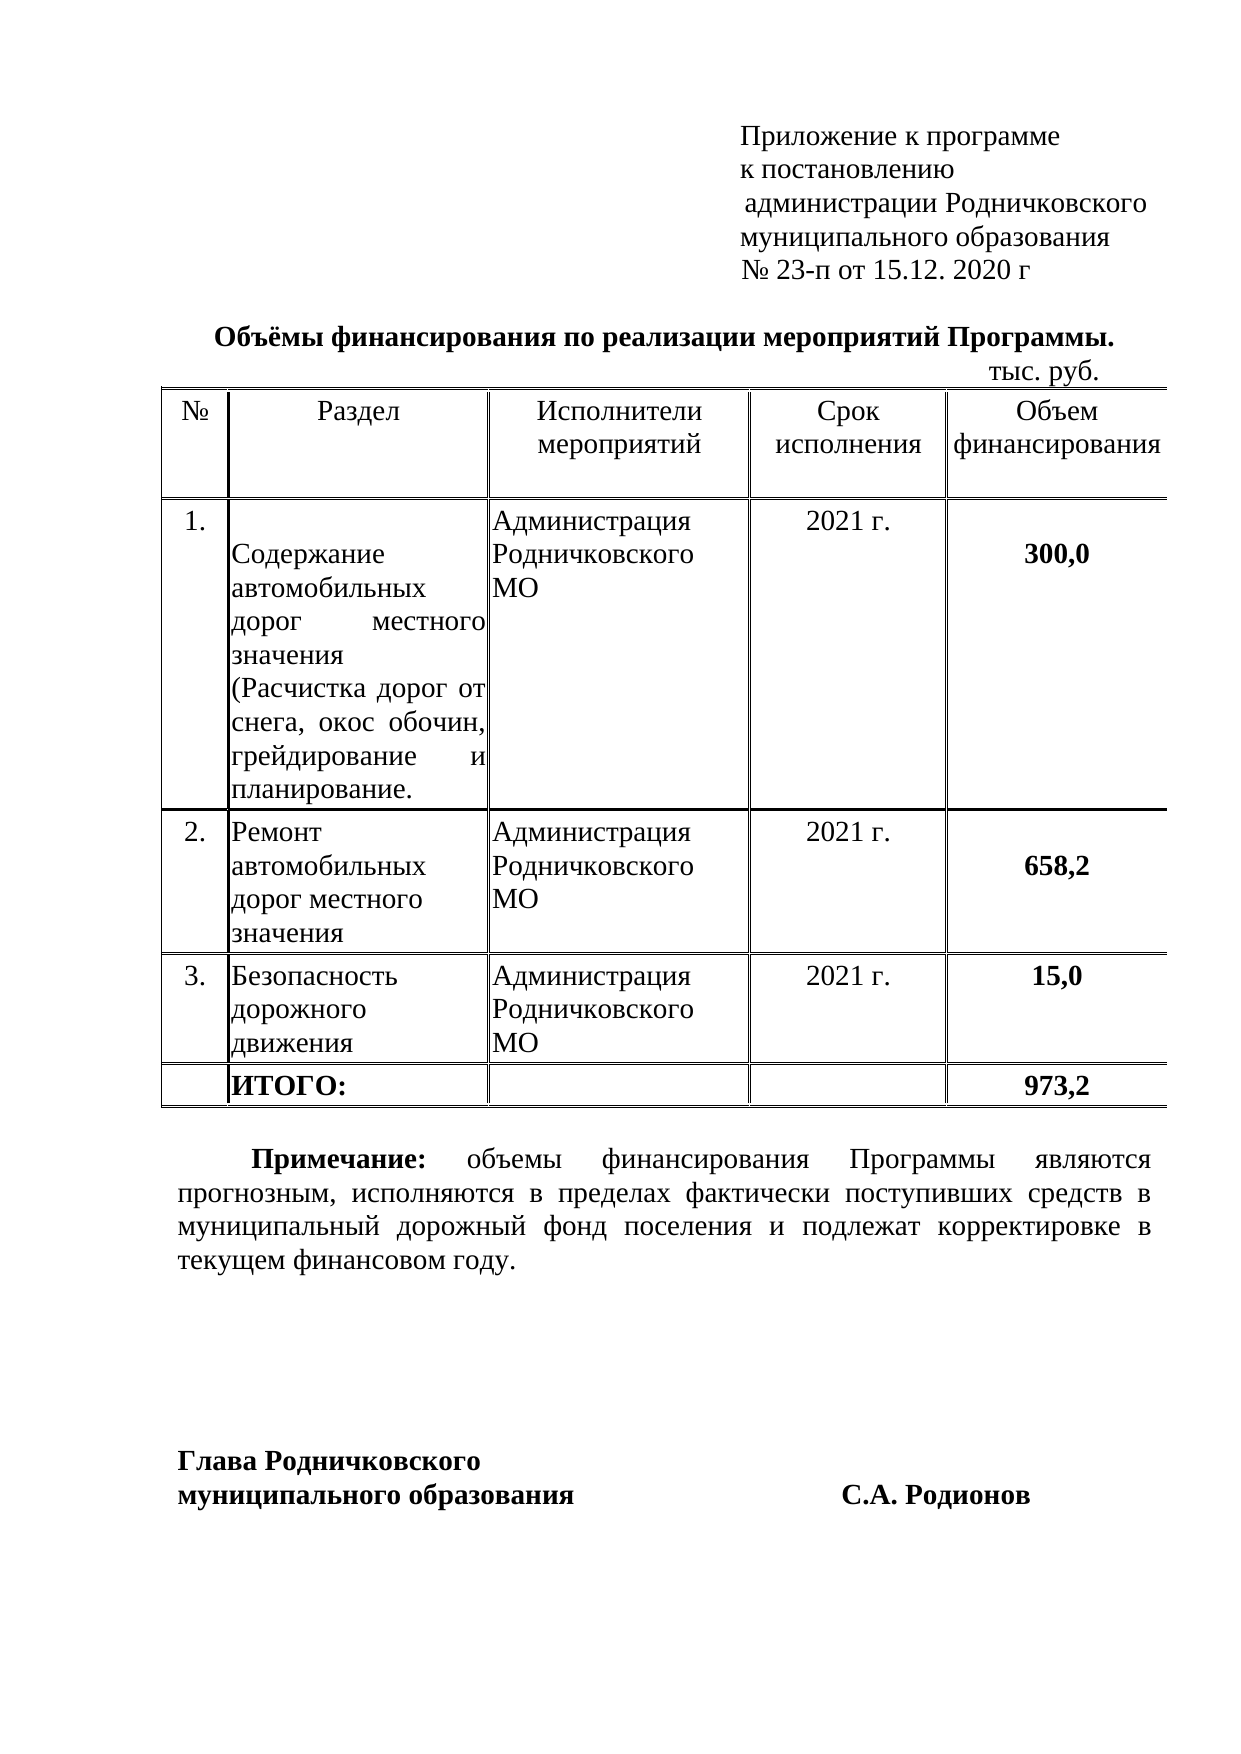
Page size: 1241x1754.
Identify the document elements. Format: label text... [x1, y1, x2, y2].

table_cell 973,2 [947, 1065, 1167, 1105]
table_cell [489, 1065, 750, 1105]
table_cell [162, 1065, 228, 1105]
table_cell Администрация Родничковского МО [490, 955, 748, 1062]
table_cell 2021 г. [751, 811, 945, 952]
text № 23-п от 15.12. 2020 г [620, 252, 1152, 286]
table_cell 1. [162, 500, 227, 808]
table_cell Администрация Родничковского МО [490, 500, 748, 808]
text Глава Родничковского [177, 1443, 1152, 1477]
text Примечание: объемы финансирования Программы являются прогнозным, исполняются в пределах фактически поступивших средств в муниципальный дорожный фонд поселения и подлежат корректировке в текущем финансовом году. [177, 1141, 1152, 1276]
table_header № [162, 388, 228, 497]
table_cell 300,0 [948, 500, 1167, 808]
table_cell [750, 1065, 947, 1105]
text муниципального образования С.А. Родионов [177, 1477, 1152, 1510]
table_header Раздел [228, 390, 489, 497]
table_cell ИТОГО: [228, 1065, 489, 1105]
table_cell 2021 г. [751, 500, 945, 808]
table_cell 3. [162, 955, 227, 1062]
table_cell 15,0 [948, 955, 1167, 1062]
text к постановлению [666, 152, 1152, 185]
table_cell Ремонт автомобильных дорог местного значения [230, 811, 487, 952]
table_cell 2021 г. [751, 955, 945, 1062]
text муниципального образования [693, 219, 1152, 252]
table_header Исполнители мероприятий [489, 390, 750, 497]
table_cell Безопасность дорожного движения [230, 955, 487, 1062]
text Объёмы финансирования по реализации мероприятий Программы. [177, 319, 1152, 353]
table_cell 658,2 [948, 811, 1167, 952]
table_header Объем финансирования [947, 390, 1167, 497]
text тыс. руб. [915, 353, 1152, 386]
text администрации Родничковского [666, 185, 1152, 219]
table_cell Содержание автомобильных дорог местного значения (Расчистка дорог от снега, окос обочин, грейдирование и планирование. [230, 500, 487, 808]
subtitle Приложение к программе [666, 118, 1152, 152]
table_header Срок исполнения [750, 390, 947, 497]
table_cell 2. [162, 811, 227, 952]
table_cell Администрация Родничковского МО [490, 811, 748, 952]
